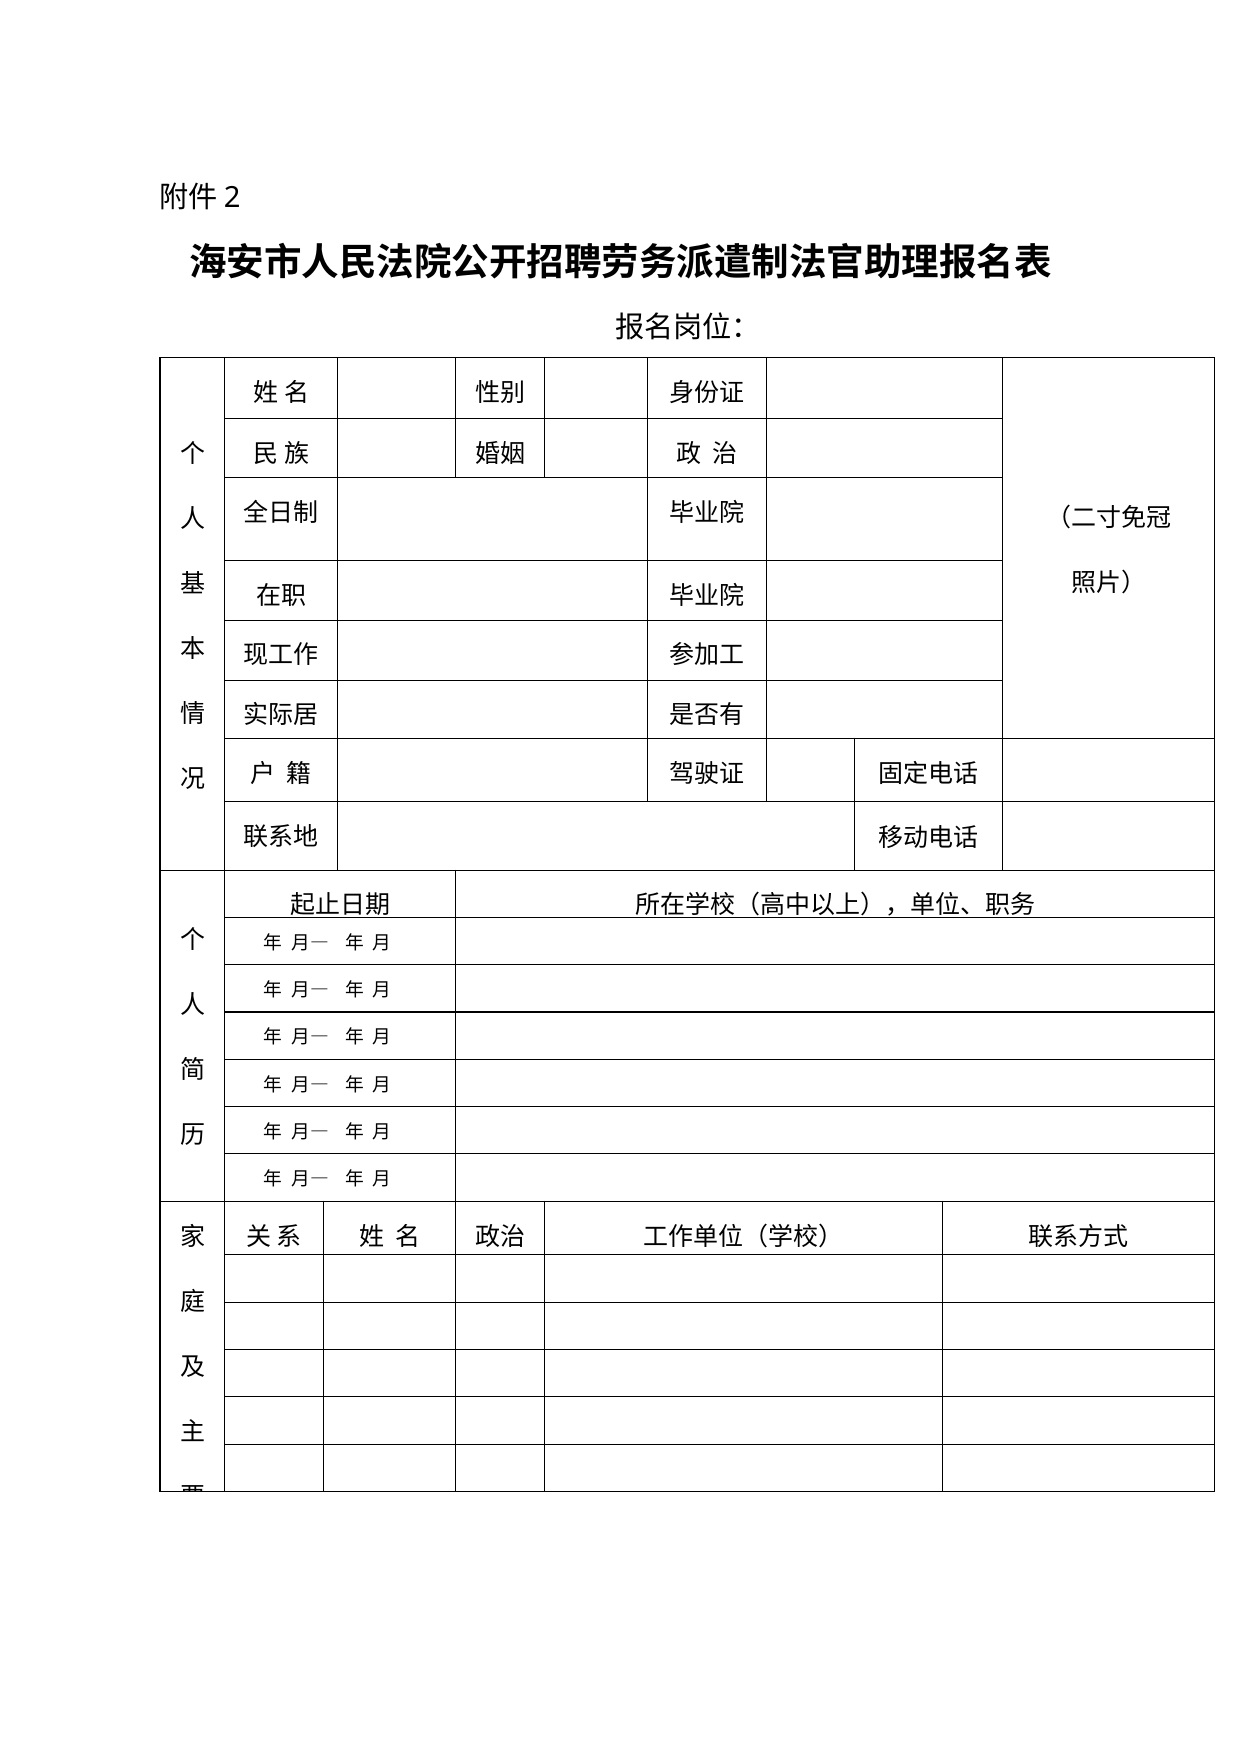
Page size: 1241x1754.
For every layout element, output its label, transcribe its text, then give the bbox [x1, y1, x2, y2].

table_cell [545, 1350, 942, 1396]
table_cell 固定电话 [855, 739, 1002, 801]
table_cell [338, 419, 455, 477]
table_cell 全日制教育学历 [225, 478, 337, 560]
table_header 身份证 号 码 [648, 358, 766, 418]
table_cell [456, 1154, 1214, 1201]
text 报名岗位： [159, 292, 1081, 357]
table_cell [324, 1397, 455, 1443]
table_cell [943, 1255, 1214, 1302]
table_cell [456, 1397, 544, 1443]
table_cell 实际居 住 地 [225, 681, 337, 738]
table_cell 工作单位（学校） [545, 1202, 942, 1254]
table_cell [767, 681, 1002, 738]
table_cell 年 月— 年 月 [225, 1060, 455, 1106]
table_cell [943, 1445, 1214, 1491]
table_cell [456, 918, 1214, 964]
table_cell [338, 681, 647, 738]
table_cell [1003, 802, 1214, 869]
table_cell 驾驶证类型 [648, 739, 766, 801]
table_cell [225, 1397, 323, 1443]
table_cell 关 系 [225, 1202, 323, 1254]
table_cell 年 月— 年 月 [225, 1107, 455, 1153]
table_cell [545, 1255, 942, 1302]
table_cell 联系地址 [225, 802, 337, 869]
table_header （二寸免冠 照片） [1003, 358, 1214, 738]
table_cell 毕业院校及专业 [648, 478, 766, 560]
table_cell [324, 1350, 455, 1396]
table_cell [456, 1255, 544, 1302]
table_cell 移动电话 [855, 802, 1002, 869]
table_cell [1003, 739, 1214, 801]
table_cell 姓 名 [324, 1202, 455, 1254]
table_cell 起止日期 [225, 871, 455, 917]
table_header 性别 [456, 358, 544, 418]
table_cell [545, 1303, 942, 1349]
table_cell 政治 面貌 [456, 1202, 544, 1254]
table_cell [324, 1303, 455, 1349]
table_cell 现工作 单 位 [225, 621, 337, 679]
table_cell [225, 1303, 323, 1349]
table_cell 家庭及主要社会关系 [161, 1202, 224, 1491]
table_header 个人基本情况 [161, 358, 224, 869]
table_header [545, 358, 647, 418]
table_cell [324, 1445, 455, 1491]
table_cell [943, 1303, 1214, 1349]
table_cell 是否有退伍证 [648, 681, 766, 738]
table_cell [767, 561, 1002, 619]
text 海安市人民法院公开招聘劳务派遣制法官助理报名表 [159, 227, 1081, 292]
table_cell [225, 1255, 323, 1302]
table_cell [545, 1445, 942, 1491]
table_cell 户 籍 所在地 [225, 739, 337, 801]
table_cell [767, 739, 854, 801]
table_cell [225, 1350, 323, 1396]
table_cell [338, 478, 647, 560]
table_header [338, 358, 455, 418]
table_cell [767, 419, 1002, 477]
table_cell [456, 1107, 1214, 1153]
table_cell [338, 561, 647, 619]
table_cell 年 月— 年 月 [225, 1154, 455, 1201]
table_cell 年 月— 年 月 [225, 965, 455, 1011]
table_header 姓 名 [225, 358, 337, 418]
table_cell [456, 1445, 544, 1491]
table_cell [338, 739, 647, 801]
table_cell 年 月— 年 月 [225, 918, 455, 964]
table_cell [545, 1397, 942, 1443]
table_cell [338, 621, 647, 679]
table_cell [545, 419, 647, 477]
table_header [767, 358, 1002, 418]
text 附件2 [159, 162, 1081, 227]
table_cell 民 族 [225, 419, 337, 477]
table_cell 所在学校（高中以上），单位、职务 [456, 871, 1214, 917]
table_cell [767, 478, 1002, 560]
table_cell [943, 1397, 1214, 1443]
table_cell 参加工 作时间 [648, 621, 766, 679]
table_cell [456, 1303, 544, 1349]
table_cell 婚姻 状况 [456, 419, 544, 477]
table_cell [324, 1255, 455, 1302]
table_cell [943, 1350, 1214, 1396]
table_cell 联系方式 [943, 1202, 1214, 1254]
table_cell [456, 1013, 1214, 1059]
table_cell 政 治 面 貌 [648, 419, 766, 477]
table_cell [338, 802, 854, 869]
table_cell [456, 1350, 544, 1396]
table_cell 年 月— 年 月 [225, 1013, 455, 1059]
table_cell 毕业院校及专业 [648, 561, 766, 619]
table_cell [456, 1060, 1214, 1106]
table_cell [767, 621, 1002, 679]
table_cell 个人 简历 [161, 871, 224, 1201]
table_cell [225, 1445, 323, 1491]
table_cell 在职 教育 [225, 561, 337, 619]
table_cell [456, 965, 1214, 1011]
